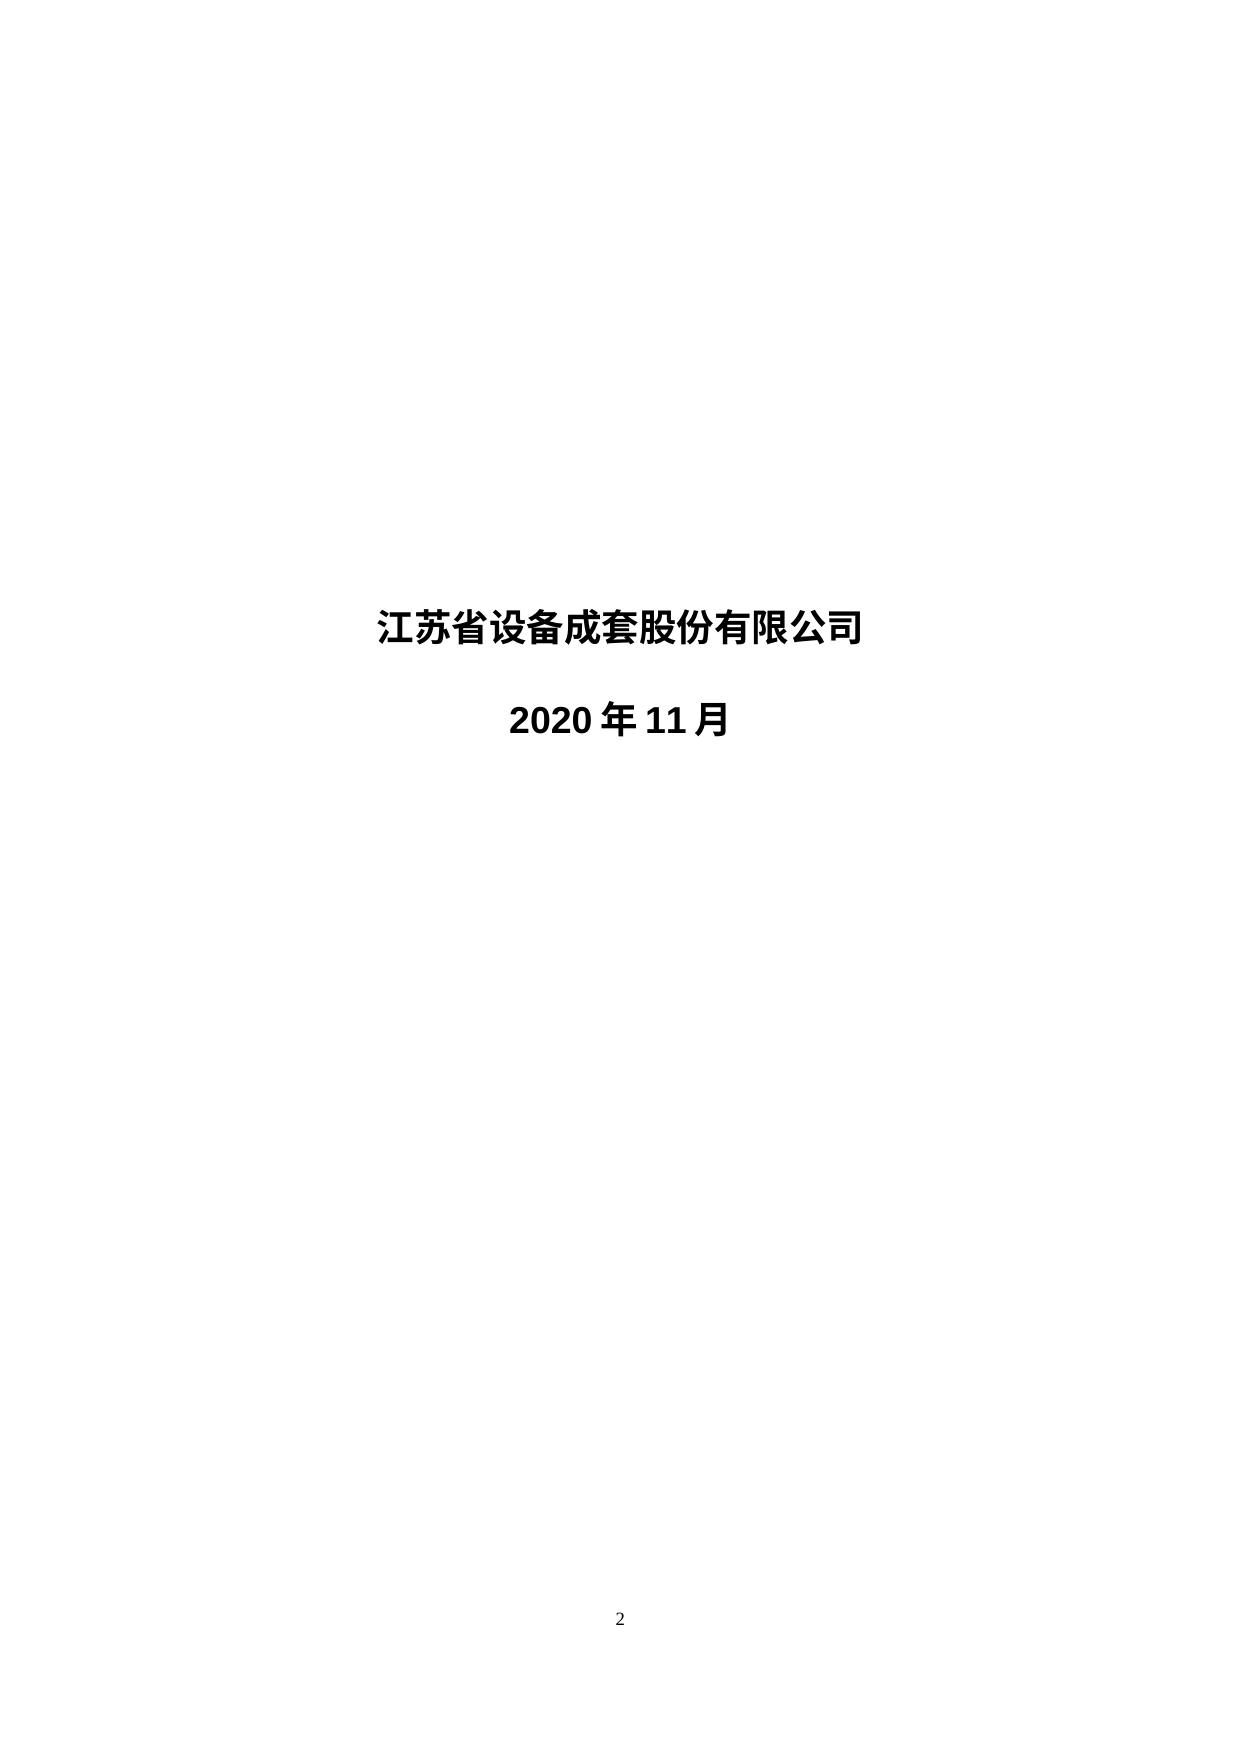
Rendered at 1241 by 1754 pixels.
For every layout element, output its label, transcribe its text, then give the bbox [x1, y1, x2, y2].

text 江苏省设备成套股份有限公司 [187, 592, 1053, 657]
text 2020年11月 [187, 684, 1053, 749]
